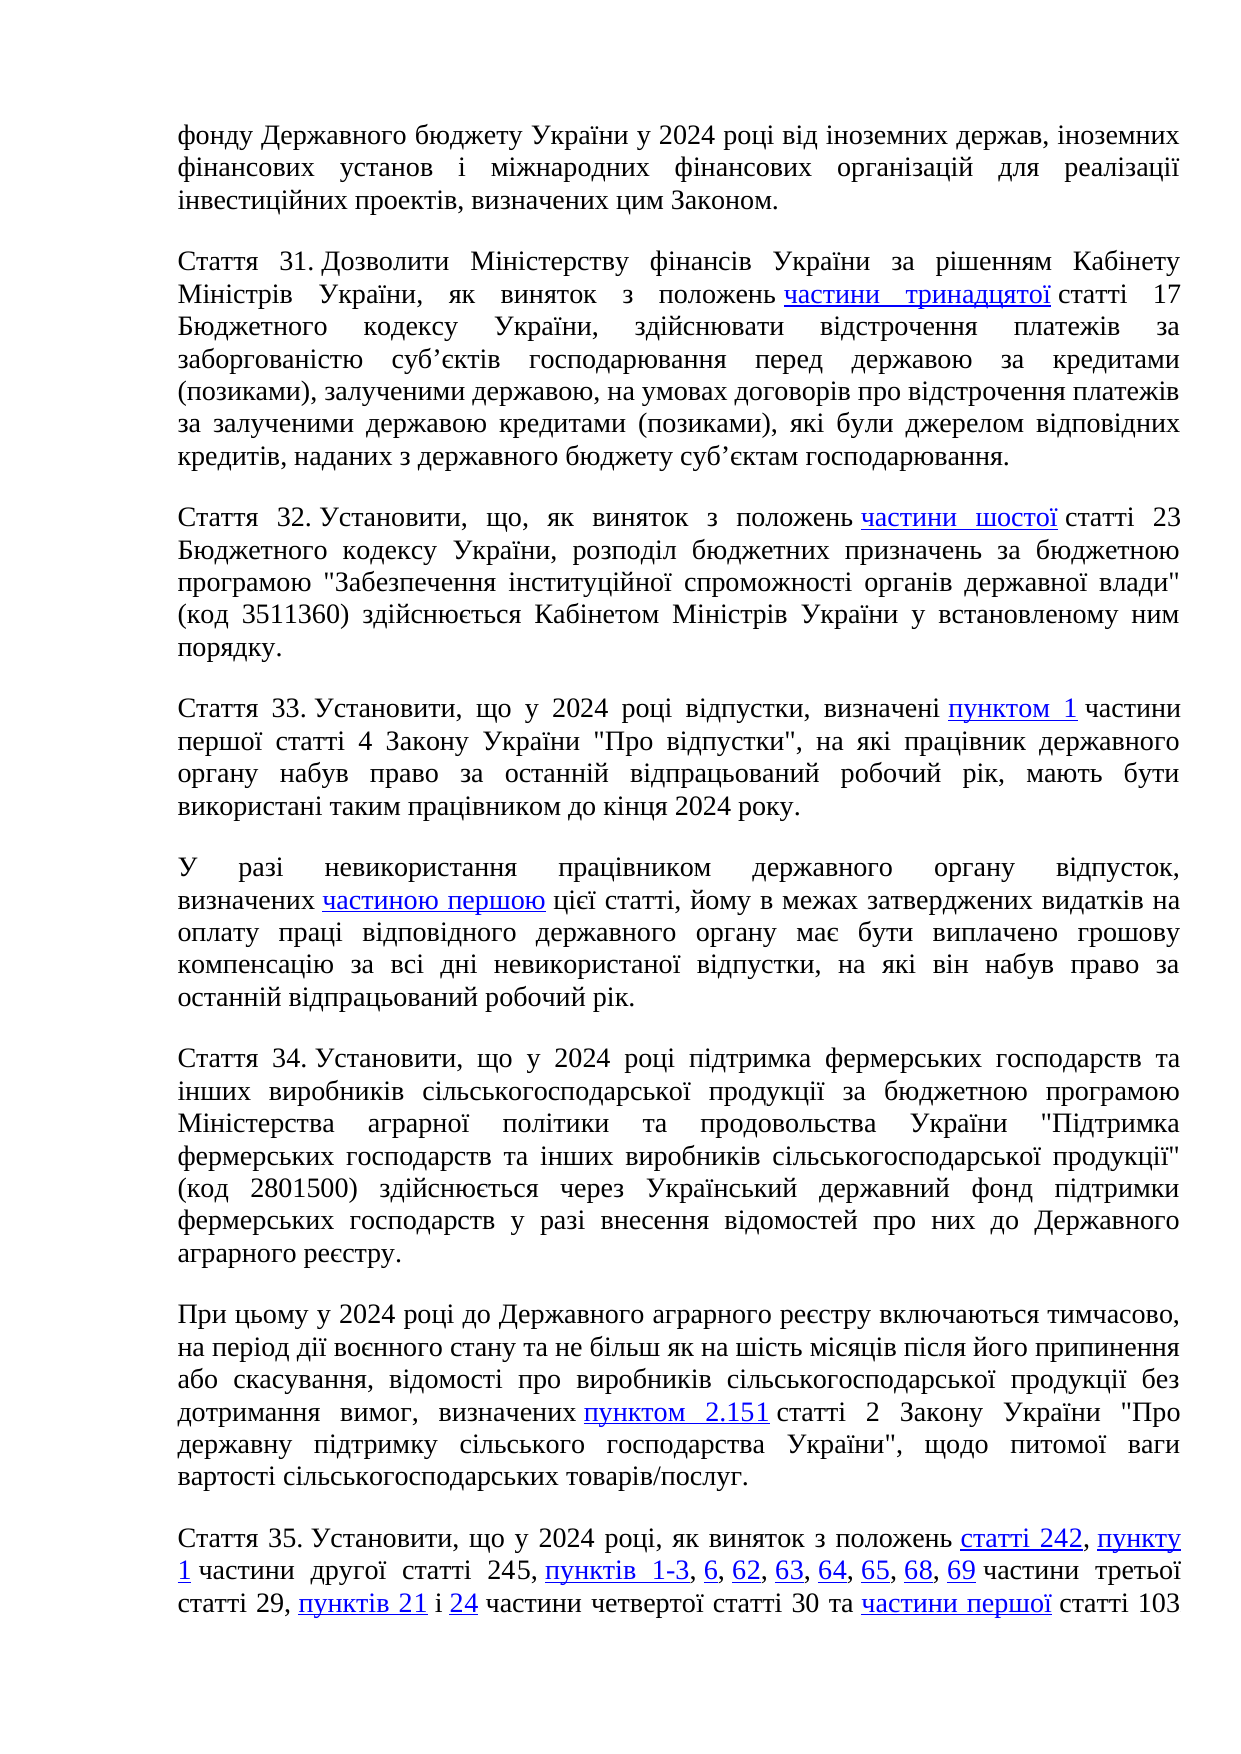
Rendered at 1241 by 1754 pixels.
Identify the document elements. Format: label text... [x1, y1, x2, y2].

text Стаття 34. Установити, що у 2024 році підтримка фермерських господарств та інших виробників сільськогосподарської продукції за бюджетною програмою Міністерства аграрної політики та продовольства України "Підтримка фермерських господарств та інших виробників сільськогосподарської продукції" (код 2801500) здійснюється через Український державний фонд підтримки фермерських господарств у разі внесення відомостей про них до Державного аграрного реєстру. [177, 1041, 1181, 1268]
text Стаття 31. Дозволити Міністерству фінансів України за рішенням Кабінету Міністрів України, як виняток з положень частини тринадцятої статті 17 Бюджетного кодексу України, здійснювати відстрочення платежів за заборгованістю суб’єктів господарювання перед державою за кредитами (позиками), залученими державою, на умовах договорів про відстрочення платежів за залученими державою кредитами (позиками), які були джерелом відповідних кредитів, наданих з державного бюджету суб’єктам господарювання. [177, 244, 1181, 471]
text У разі невикористання працівником державного органу відпусток, визначених частиною першою цієї статті, йому в межах затверджених видатків на оплату праці відповідного державного органу має бути виплачено грошову компенсацію за всі дні невикористаної відпустки, на які він набув право за останній відпрацьований робочий рік. [177, 850, 1181, 1012]
text Стаття 32. Установити, що, як виняток з положень частини шостої статті 23 Бюджетного кодексу України, розподіл бюджетних призначень за бюджетною програмою "Забезпечення інституційної спроможності органів державної влади" (код 3511360) здійснюється Кабінетом Міністрів України у встановленому ним порядку. [177, 500, 1181, 662]
text Стаття 33. Установити, що у 2024 році відпустки, визначені пунктом 1 частини першої статті 4 Закону України "Про відпустки", на які працівник державного органу набув право за останній відпрацьований робочий рік, мають бути використані таким працівником до кінця 2024 року. [177, 692, 1181, 821]
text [177, 1521, 1181, 1618]
text При цьому у 2024 році до Державного аграрного реєстру включаються тимчасово, на період дії воєнного стану та не більш як на шість місяців після його припинення або скасування, відомості про виробників сільськогосподарської продукції без дотримання вимог, визначених пунктом 2.15-1 статті 2 Закону України "Про державну підтримку сільського господарства України", щодо питомої ваги вартості сільськогосподарських товарів/послуг. [177, 1297, 1181, 1492]
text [177, 118, 1181, 215]
